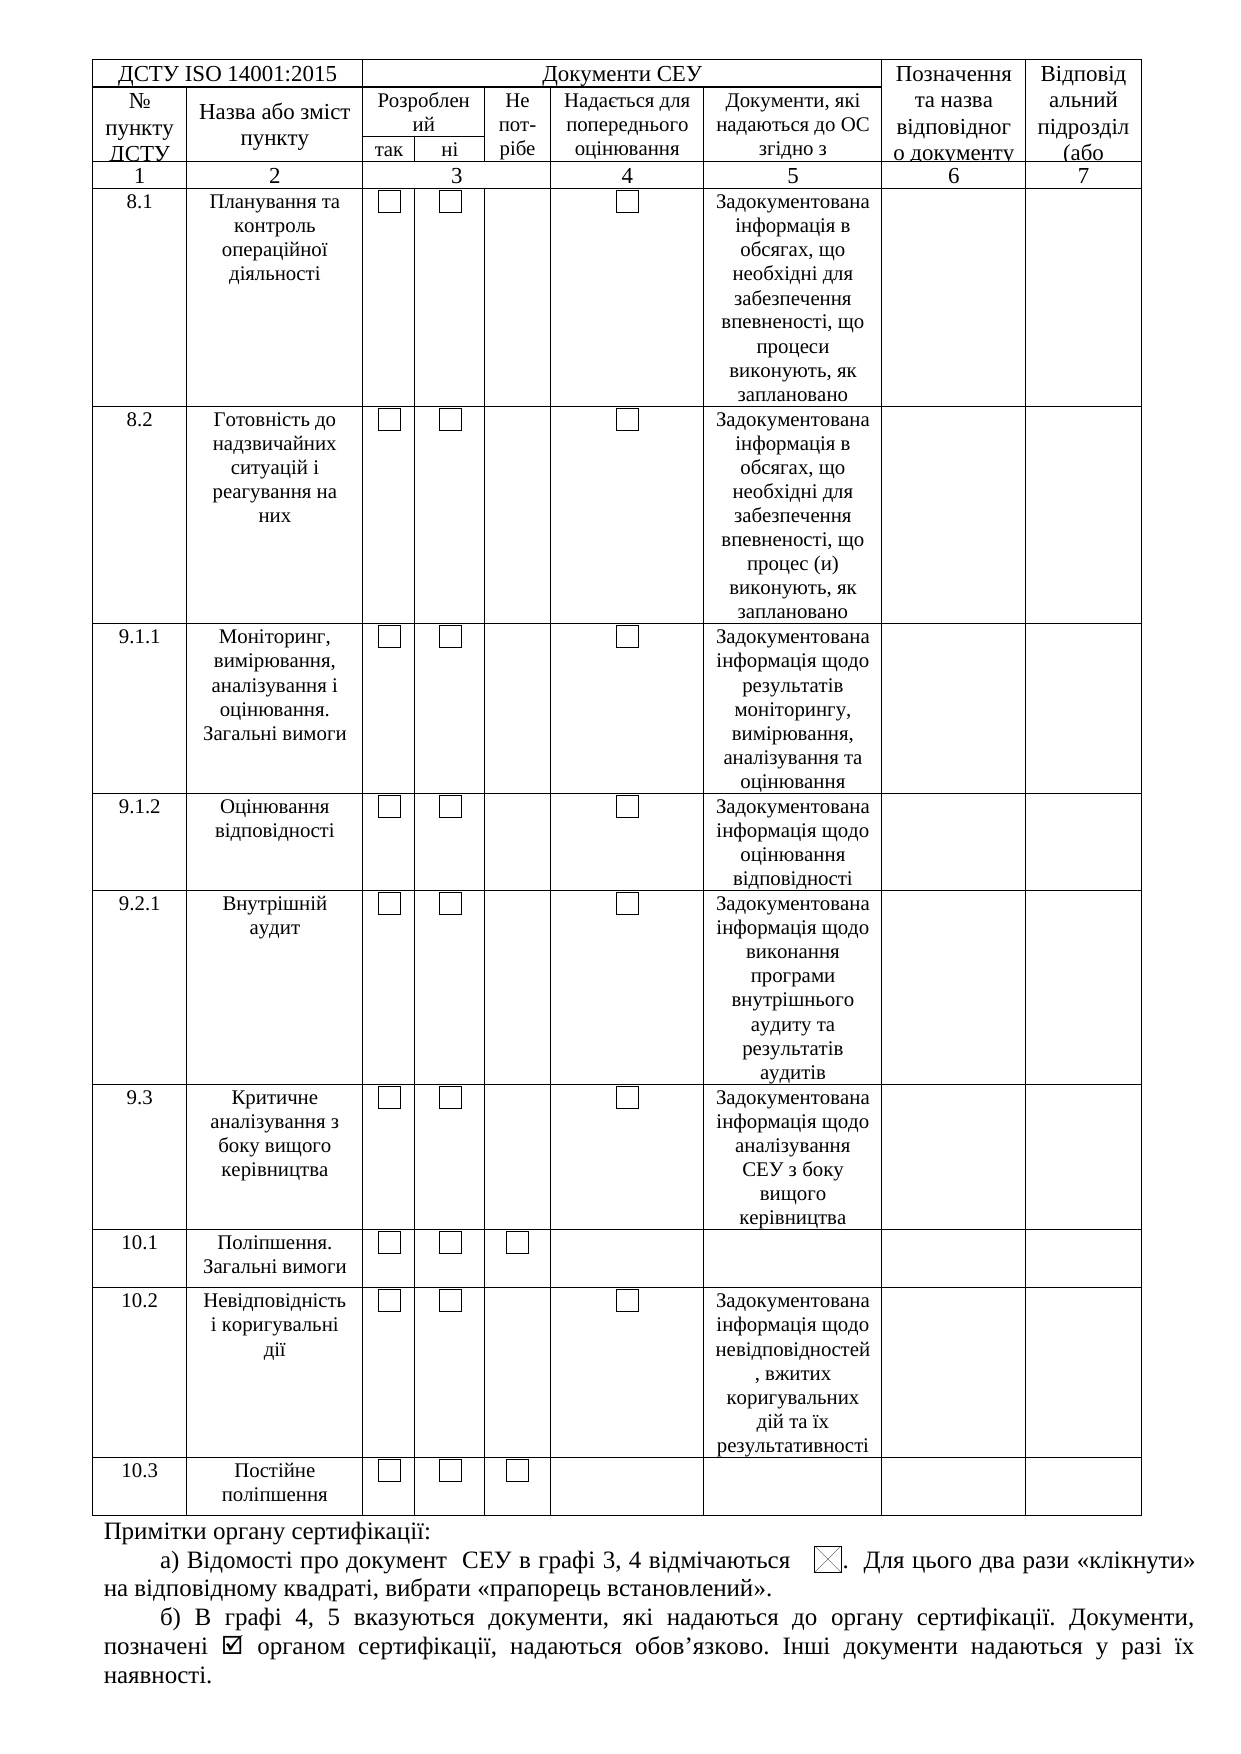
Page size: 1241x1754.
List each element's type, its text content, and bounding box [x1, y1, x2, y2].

table_cell Внутрішній аудит [187, 891, 362, 1084]
text а) Відомості про документ СЕУ в графі 3, 4 відмічаються . Для цього два рази «клікнути» на відповідному квадраті, вибрати «прапорець встановлений». [103, 1545, 1196, 1602]
table_cell 9.3 [93, 1085, 186, 1229]
table_cell Оцінювання відповідності [187, 794, 362, 890]
table_cell [363, 1085, 414, 1229]
table_cell [882, 794, 1025, 890]
table_cell [551, 1288, 703, 1457]
table_cell [485, 1288, 550, 1457]
table_cell [1026, 1288, 1141, 1457]
table_cell Невідповідність і коригувальні дії [187, 1288, 362, 1457]
table_cell Готовність до надзвичайних ситуацій і реагування на них [187, 407, 362, 623]
table_cell [485, 624, 550, 793]
table_cell [415, 624, 484, 793]
table_cell Задокументована інформація в обсягах, що необхідні для забезпечення впевненості, що процес (и) виконують, як заплановано [704, 407, 881, 623]
table_cell [1026, 407, 1141, 623]
table_cell 4 [551, 162, 703, 188]
table_cell [1026, 794, 1141, 890]
table_cell 3 [363, 162, 550, 188]
table_cell [551, 1085, 703, 1229]
table_cell [415, 189, 484, 406]
table_cell [485, 189, 550, 406]
table_cell [551, 624, 703, 793]
table_cell [415, 794, 484, 890]
table_cell [882, 407, 1025, 623]
table_cell [1026, 1458, 1141, 1515]
table_cell [1026, 624, 1141, 793]
table_cell [551, 794, 703, 890]
table_cell Задокументована інформація в обсягах, що необхідні для забезпечення впевненості, що процеси виконують, як заплановано [704, 189, 881, 406]
table_cell [363, 1288, 414, 1457]
table_cell [363, 1230, 414, 1287]
table_cell [551, 189, 703, 406]
text б) В графі 4, 5 вказуються документи, які надаються до органу сертифікації. Документи, позначені органом сертифікації, надаються обов’язково. Інші документи надаються у разі їх наявності. [103, 1602, 1196, 1688]
table_cell [485, 1458, 550, 1515]
table_cell [485, 407, 550, 623]
table_cell Не пот-рібен [485, 88, 550, 161]
table_cell Задокументована інформація щодо невідповідностей, вжитих коригувальних дій та їх результативності [704, 1288, 881, 1457]
table_cell Задокументована інформація щодо оцінювання відповідності [704, 794, 881, 890]
table_cell Задокументована інформація щодо результатів моніторингу, вимірювання, аналізування та оцінювання [704, 624, 881, 793]
table_header Документи СЕУ [363, 60, 881, 86]
table_cell Задокументована інформація щодо виконання програми внутрішнього аудиту та результатів аудитів [704, 891, 881, 1084]
table_cell [363, 189, 414, 406]
table_cell Поліпшення. Загальні вимоги [187, 1230, 362, 1287]
table_cell [485, 1230, 550, 1287]
table_cell 10.2 [93, 1288, 186, 1457]
table_cell [363, 1458, 414, 1515]
table_cell [415, 407, 484, 623]
table_cell [1026, 1085, 1141, 1229]
table_cell 2 [187, 162, 362, 188]
table_cell [363, 794, 414, 890]
table_cell [551, 1230, 703, 1287]
table_cell [551, 407, 703, 623]
table_cell ні [415, 137, 484, 161]
table_cell 6 [882, 162, 1025, 188]
table_cell 9.1.1 [93, 624, 186, 793]
table_cell [415, 1288, 484, 1457]
table_cell [882, 1230, 1025, 1287]
table_cell [704, 1230, 881, 1287]
table_header Відповідальний підрозділ (або особа) [1026, 60, 1141, 161]
table_cell Задокументована інформація щодо аналізування СЕУ з боку вищого керівництва [704, 1085, 881, 1229]
table_cell 7 [1026, 162, 1141, 188]
table_cell 9.1.2 [93, 794, 186, 890]
table_cell [882, 624, 1025, 793]
table_cell Постійне поліпшення [187, 1458, 362, 1515]
table_cell [882, 1288, 1025, 1457]
table_header ДСТУ ISO 14001:2015 [93, 60, 362, 86]
table_cell [882, 189, 1025, 406]
table_cell 10.1 [93, 1230, 186, 1287]
table_cell [363, 624, 414, 793]
table_cell № пункту ДСТУ [93, 88, 186, 161]
table_header Позначення та назва відповідного документу СЕУ організації [882, 60, 1025, 161]
table_cell 8.2 [93, 407, 186, 623]
table_cell 10.3 [93, 1458, 186, 1515]
table_cell [882, 1085, 1025, 1229]
table_cell 8.1 [93, 189, 186, 406]
table_cell [551, 1458, 703, 1515]
table_cell Критичне аналізування з боку вищого керівництва [187, 1085, 362, 1229]
table_cell [551, 891, 703, 1084]
table_cell [704, 1458, 881, 1515]
table_cell 5 [704, 162, 881, 188]
table_cell [882, 891, 1025, 1084]
table_cell [1026, 189, 1141, 406]
table_cell [1026, 1230, 1141, 1287]
table_cell 1 [93, 162, 186, 188]
table_cell [363, 407, 414, 623]
table_cell [415, 891, 484, 1084]
table_cell [1026, 891, 1141, 1084]
table_cell [485, 794, 550, 890]
table_cell Моніторинг, вимірювання, аналізування і оцінювання. Загальні вимоги [187, 624, 362, 793]
table_cell Назва або зміст пункту [187, 88, 362, 161]
table_cell Розроблений [363, 88, 484, 136]
table_cell Надається для попереднього оцінювання [551, 88, 703, 161]
table_cell [485, 891, 550, 1084]
table_cell [415, 1230, 484, 1287]
text Примітки органу сертифікації: [103, 1516, 1196, 1545]
table_cell так [363, 137, 414, 161]
table_cell [415, 1085, 484, 1229]
table_cell Документи, які надаються до ОС згідно з вимогами ДСТУ ISO 14001:2015 [704, 88, 881, 161]
table_cell 9.2.1 [93, 891, 186, 1084]
table_cell [363, 891, 414, 1084]
table_cell [882, 1458, 1025, 1515]
table_cell Планування та контроль операційної діяльності [187, 189, 362, 406]
table_cell [485, 1085, 550, 1229]
table_cell [415, 1458, 484, 1515]
